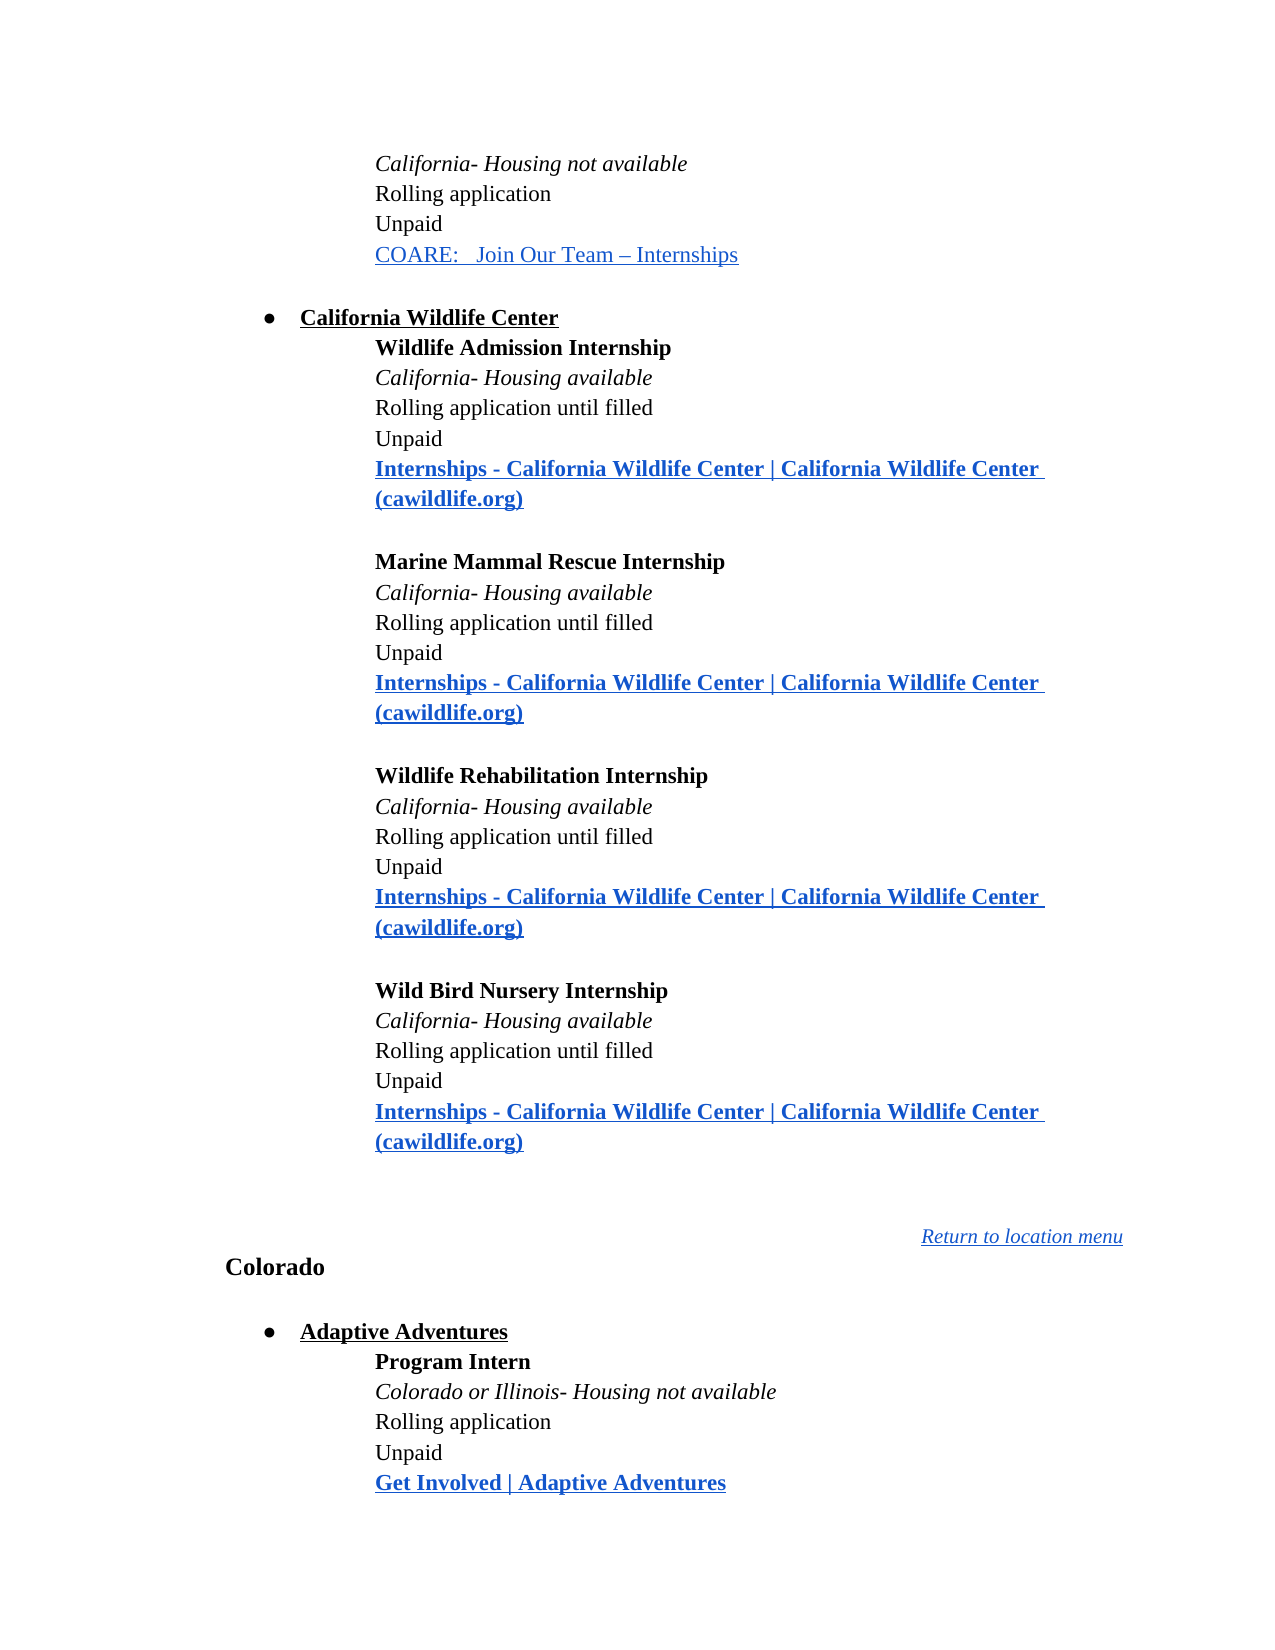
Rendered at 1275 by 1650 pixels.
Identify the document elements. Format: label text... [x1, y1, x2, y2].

text Rolling application [375, 180, 1125, 207]
text California- Housing available [375, 793, 1125, 819]
text Wildlife Rehabilitation Internship [375, 763, 1125, 789]
list Adaptive Adventures [262, 1318, 1125, 1344]
text California- Housing not available [375, 150, 1125, 176]
text Colorado or Illinois- Housing not available [375, 1378, 1125, 1404]
text Program Intern [375, 1348, 1125, 1374]
text Rolling application [375, 1408, 1125, 1435]
text Internships - California Wildlife Center | California Wildlife Center (cawildlife.org) [375, 669, 1125, 726]
text Internships - California Wildlife Center | California Wildlife Center (cawildlife.org) [375, 1098, 1125, 1154]
text Unpaid [375, 639, 1125, 665]
text Unpaid [375, 853, 1125, 879]
text Wild Bird Nursery Internship [375, 977, 1125, 1003]
text Unpaid [375, 1067, 1125, 1094]
text Rolling application until filled [375, 394, 1125, 421]
text California- Housing available [375, 364, 1125, 391]
text Unpaid [375, 1439, 1125, 1465]
text Wildlife Admission Internship [375, 334, 1125, 360]
text California- Housing available [375, 578, 1125, 605]
text Internships - California Wildlife Center | California Wildlife Center (cawildlife.org) [375, 883, 1125, 940]
text Get Involved | Adaptive Adventures [375, 1469, 1125, 1495]
text Rolling application until filled [375, 1037, 1125, 1064]
text Internships - California Wildlife Center | California Wildlife Center (cawildlife.org) [375, 455, 1125, 511]
text Unpaid [375, 425, 1125, 451]
text Colorado [225, 1252, 1125, 1281]
text Rolling application until filled [375, 823, 1125, 849]
text Rolling application until filled [375, 609, 1125, 635]
list California Wildlife Center [262, 304, 1125, 330]
text Unpaid [375, 210, 1125, 237]
text Marine Mammal Rescue Internship [375, 548, 1125, 575]
text Return to location menu [225, 1224, 1125, 1248]
text California- Housing available [375, 1007, 1125, 1033]
text COARE: Join Our Team – Internships [375, 241, 1125, 267]
